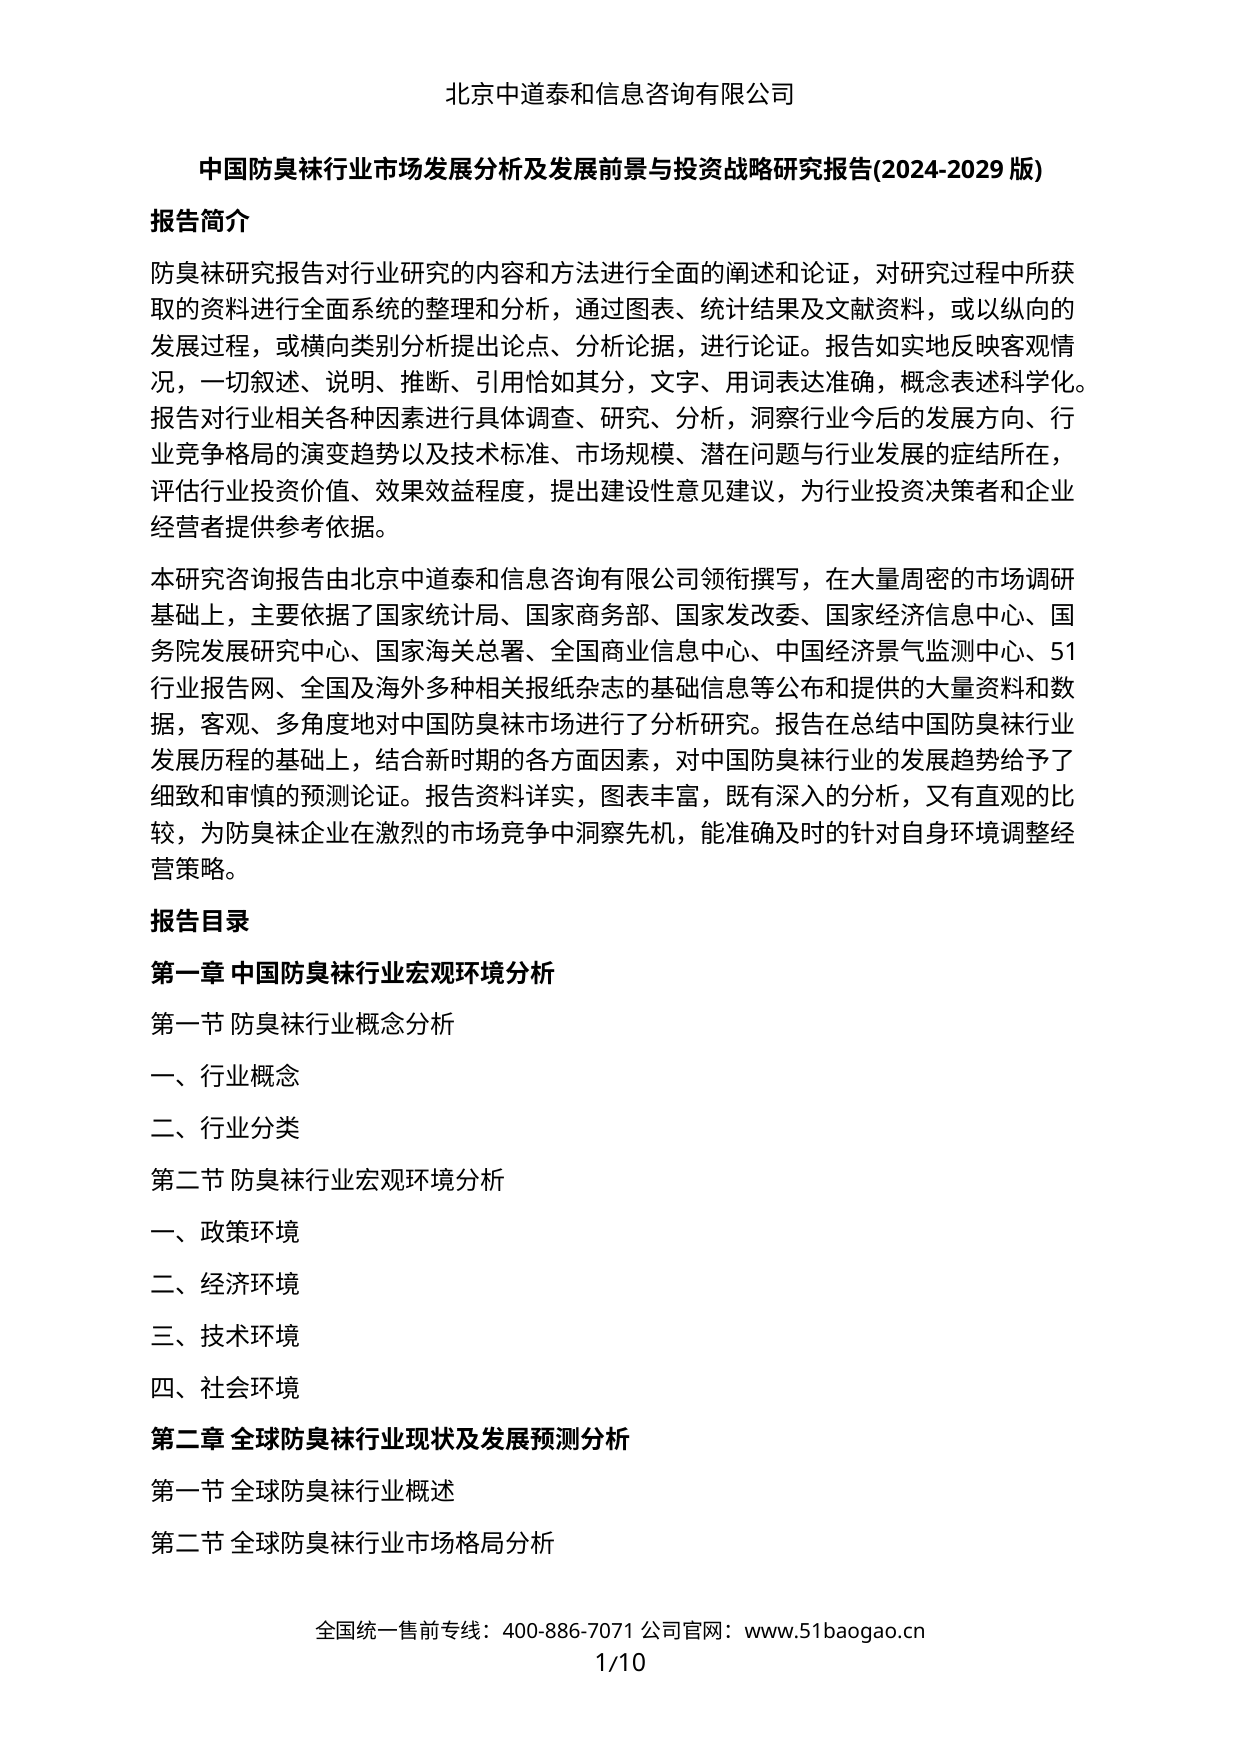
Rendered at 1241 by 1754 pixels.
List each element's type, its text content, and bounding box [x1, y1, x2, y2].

text 报告简介 [150, 202, 1090, 238]
text 第二节 全球防臭袜行业市场格局分析 [150, 1524, 1090, 1560]
text 第一章 中国防臭袜行业宏观环境分析 [150, 953, 1090, 989]
text 一、政策环境 [150, 1212, 1090, 1249]
text 二、经济环境 [150, 1264, 1090, 1301]
text 一、行业概念 [150, 1057, 1090, 1093]
text 本研究咨询报告由北京中道泰和信息咨询有限公司领衔撰写，在大量周密的市场调研基础上，主要依据了国家统计局、国家商务部、国家发改委、国家经济信息中心、国务院发展研究中心、国家海关总署、全国商业信息中心、中国经济景气监测中心、51行业报告网、全国及海外多种相关报纸杂志的基础信息等公布和提供的大量资料和数据，客观、多角度地对中国防臭袜市场进行了分析研究。报告在总结中国防臭袜行业发展历程的基础上，结合新时期的各方面因素，对中国防臭袜行业的发展趋势给予了细致和审慎的预测论证。报告资料详实，图表丰富，既有深入的分析，又有直观的比较，为防臭袜企业在激烈的市场竞争中洞察先机，能准确及时的针对自身环境调整经营策略。 [150, 559, 1090, 886]
text 第一节 全球防臭袜行业概述 [150, 1472, 1090, 1508]
text 三、技术环境 [150, 1316, 1090, 1352]
text 报告目录 [150, 901, 1090, 937]
text 中国防臭袜行业市场发展分析及发展前景与投资战略研究报告(2024-2029版) [150, 150, 1090, 186]
text 防臭袜研究报告对行业研究的内容和方法进行全面的阐述和论证，对研究过程中所获取的资料进行全面系统的整理和分析，通过图表、统计结果及文献资料，或以纵向的发展过程，或横向类别分析提出论点、分析论据，进行论证。报告如实地反映客观情况，一切叙述、说明、推断、引用恰如其分，文字、用词表达准确，概念表述科学化。报告对行业相关各种因素进行具体调查、研究、分析，洞察行业今后的发展方向、行业竞争格局的演变趋势以及技术标准、市场规模、潜在问题与行业发展的症结所在，评估行业投资价值、效果效益程度，提出建设性意见建议，为行业投资决策者和企业经营者提供参考依据。 [150, 254, 1090, 544]
text 第二章 全球防臭袜行业现状及发展预测分析 [150, 1420, 1090, 1456]
text 第一节 防臭袜行业概念分析 [150, 1005, 1090, 1041]
text 四、社会环境 [150, 1368, 1090, 1404]
text 二、行业分类 [150, 1109, 1090, 1145]
text 第二节 防臭袜行业宏观环境分析 [150, 1161, 1090, 1197]
